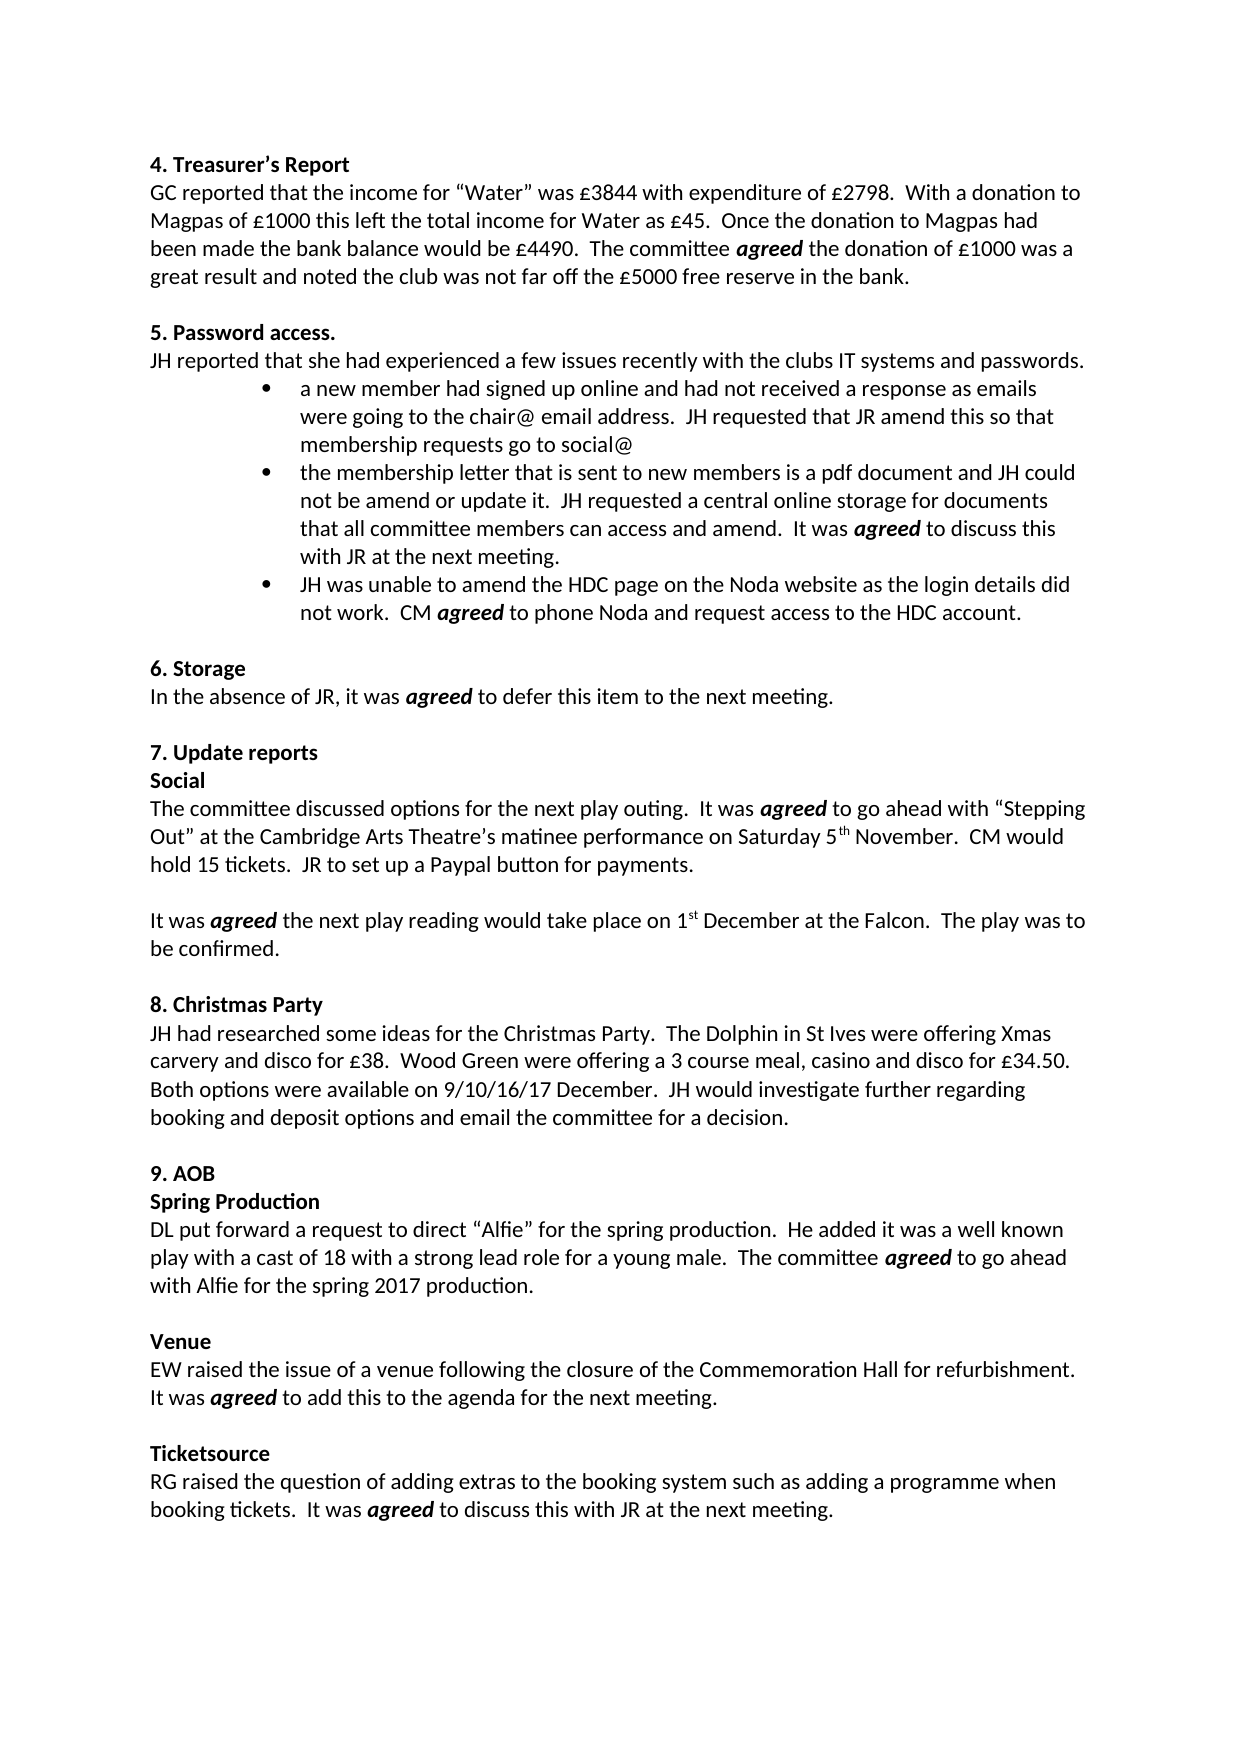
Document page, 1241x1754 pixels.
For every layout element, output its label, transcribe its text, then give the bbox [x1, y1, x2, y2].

list the membership letter that is sent to new members is a pdf document and JH could not be amend or update it. JH requested a central online storage for documents that all committee members can access and amend. It was agreed to discuss this with JR at the next meeting. [262, 458, 1090, 570]
text JH had researched some ideas for the Christmas Party. The Dolphin in St Ives were offering Xmas carvery and disco for £38. Wood Green were offering a 3 course meal, casino and disco for £34.50. Both options were available on 9/10/16/17 December. JH would investigate further regarding booking and deposit options and email the committee for a decision. [150, 1019, 1090, 1131]
text 4. Treasurer’s Report [150, 150, 1090, 178]
text The committee discussed options for the next play outing. It was agreed to go ahead with “Stepping Out” at the Cambridge Arts Theatre’s matinee performance on Saturday 5th November. CM would hold 15 tickets. JR to set up a Paypal button for payments. [150, 794, 1090, 878]
list a new member had signed up online and had not received a response as emails were going to the chair@ email address. JH requested that JR amend this so that membership requests go to social@ [262, 374, 1090, 458]
text GC reported that the income for “Water” was £3844 with expenditure of £2798. With a donation to Magpas of £1000 this left the total income for Water as £45. Once the donation to Magpas had been made the bank balance would be £4490. The committee agreed the donation of £1000 was a great result and noted the club was not far off the £5000 free reserve in the bank. [150, 178, 1090, 290]
text Spring Production [150, 1187, 1090, 1215]
text Venue [150, 1327, 1090, 1355]
text It was agreed the next play reading would take place on 1st December at the Falcon. The play was to be confirmed. [150, 907, 1090, 963]
text EW raised the issue of a venue following the closure of the Commemoration Hall for refurbishment. It was agreed to add this to the agenda for the next meeting. [150, 1355, 1090, 1411]
text DL put forward a request to direct “Alfie” for the spring production. He added it was a well known play with a cast of 18 with a strong lead role for a young male. The committee agreed to go ahead with Alfie for the spring 2017 production. [150, 1215, 1090, 1299]
text RG raised the question of adding extras to the booking system such as adding a programme when booking tickets. It was agreed to discuss this with JR at the next meeting. [150, 1467, 1090, 1523]
text 7. Update reports [150, 738, 1090, 766]
text JH reported that she had experienced a few issues recently with the clubs IT systems and passwords. [150, 346, 1090, 374]
text 6. Storage [150, 654, 1090, 682]
text In the absence of JR, it was agreed to defer this item to the next meeting. [150, 682, 1090, 710]
text Ticketsource [150, 1439, 1090, 1467]
text 8. Christmas Party [150, 991, 1090, 1019]
text Social [150, 766, 1090, 794]
list JH was unable to amend the HDC page on the Noda website as the login details did not work. CM agreed to phone Noda and request access to the HDC account. [262, 570, 1090, 626]
text 9. AOB [150, 1159, 1090, 1187]
text 5. Password access. [150, 318, 1090, 346]
